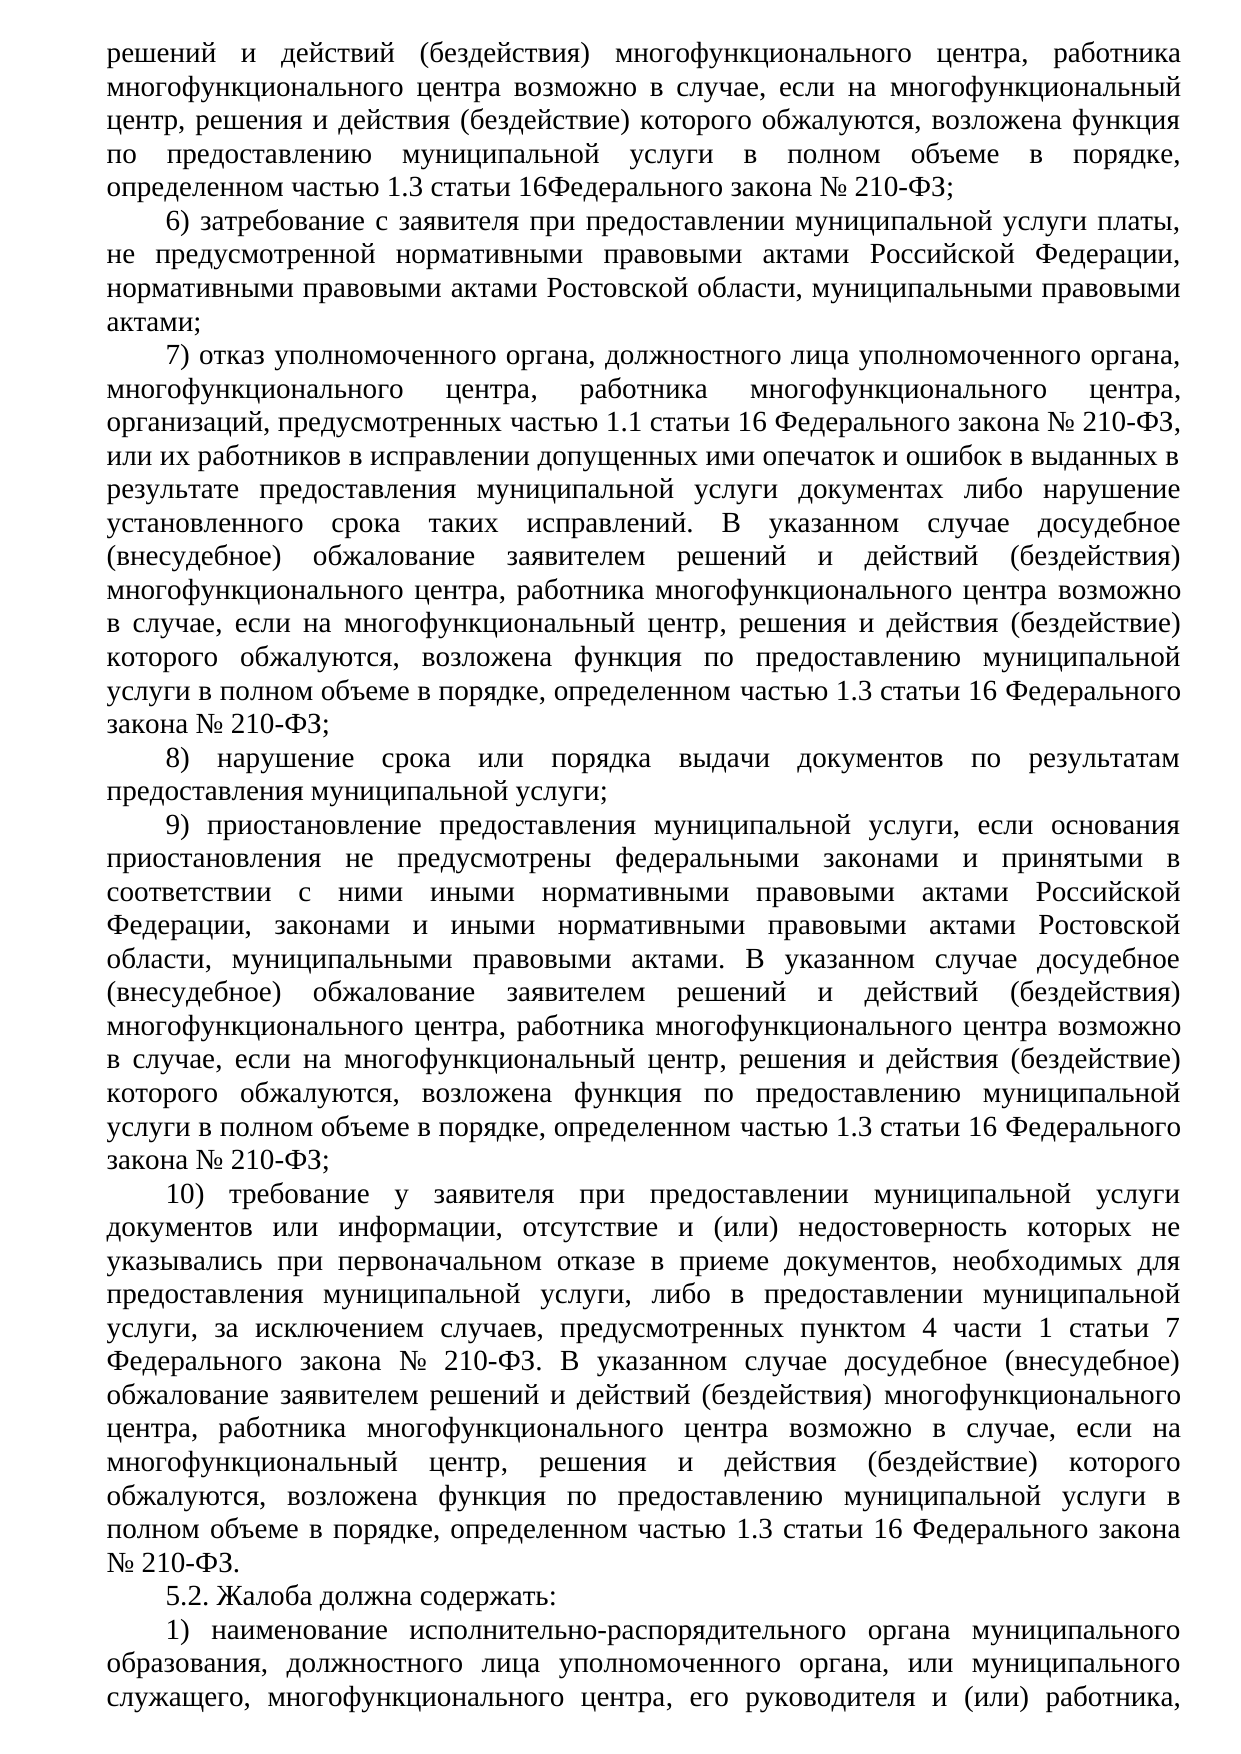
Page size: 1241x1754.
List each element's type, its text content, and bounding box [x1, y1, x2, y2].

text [106, 1612, 1181, 1712]
text 8) нарушение срока или порядка выдачи документов по результатам предоставления муниципальной услуги; [106, 740, 1181, 807]
text 9) приостановление предоставления муниципальной услуги, если основания приостановления не предусмотрены федеральными законами и принятыми в соответствии с ними иными нормативными правовыми актами Российской Федерации, законами и иными нормативными правовыми актами Ростовской области, муниципальными правовыми актами. В указанном случае досудебное (внесудебное) обжалование заявителем решений и действий (бездействия) многофункционального центра, работника многофункционального центра возможно в случае, если на многофункциональный центр, решения и действия (бездействие) которого обжалуются, возложена функция по предоставлению муниципальной услуги в полном объеме в порядке, определенном частью 1.3 статьи 16 Федерального закона № 210-ФЗ; [106, 807, 1181, 1176]
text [106, 35, 1181, 203]
text 5.2. Жалоба должна содержать: [106, 1578, 1181, 1612]
text 10) требование у заявителя при предоставлении муниципальной услуги документов или информации, отсутствие и (или) недостоверность которых не указывались при первоначальном отказе в приеме документов, необходимых для предоставления муниципальной услуги, либо в предоставлении муниципальной услуги, за исключением случаев, предусмотренных пунктом 4 части 1 статьи 7 Федерального закона № 210-ФЗ. В указанном случае досудебное (внесудебное) обжалование заявителем решений и действий (бездействия) многофункционального центра, работника многофункционального центра возможно в случае, если на многофункциональный центр, решения и действия (бездействие) которого обжалуются, возложена функция по предоставлению муниципальной услуги в полном объеме в порядке, определенном частью 1.3 статьи 16 Федерального закона № 210-ФЗ. [106, 1176, 1181, 1578]
text 6) затребование с заявителя при предоставлении муниципальной услуги платы, не предусмотренной нормативными правовыми актами Российской Федерации, нормативными правовыми актами Ростовской области, муниципальными правовыми актами; [106, 203, 1181, 337]
text 7) отказ уполномоченного органа, должностного лица уполномоченного органа, многофункционального центра, работника многофункционального центра, организаций, предусмотренных частью 1.1 статьи 16 Федерального закона № 210-ФЗ, или их работников в исправлении допущенных ими опечаток и ошибок в выданных в результате предоставления муниципальной услуги документах либо нарушение установленного срока таких исправлений. В указанном случае досудебное (внесудебное) обжалование заявителем решений и действий (бездействия) многофункционального центра, работника многофункционального центра возможно в случае, если на многофункциональный центр, решения и действия (бездействие) которого обжалуются, возложена функция по предоставлению муниципальной услуги в полном объеме в порядке, определенном частью 1.3 статьи 16 Федерального закона № 210-ФЗ; [106, 337, 1181, 740]
